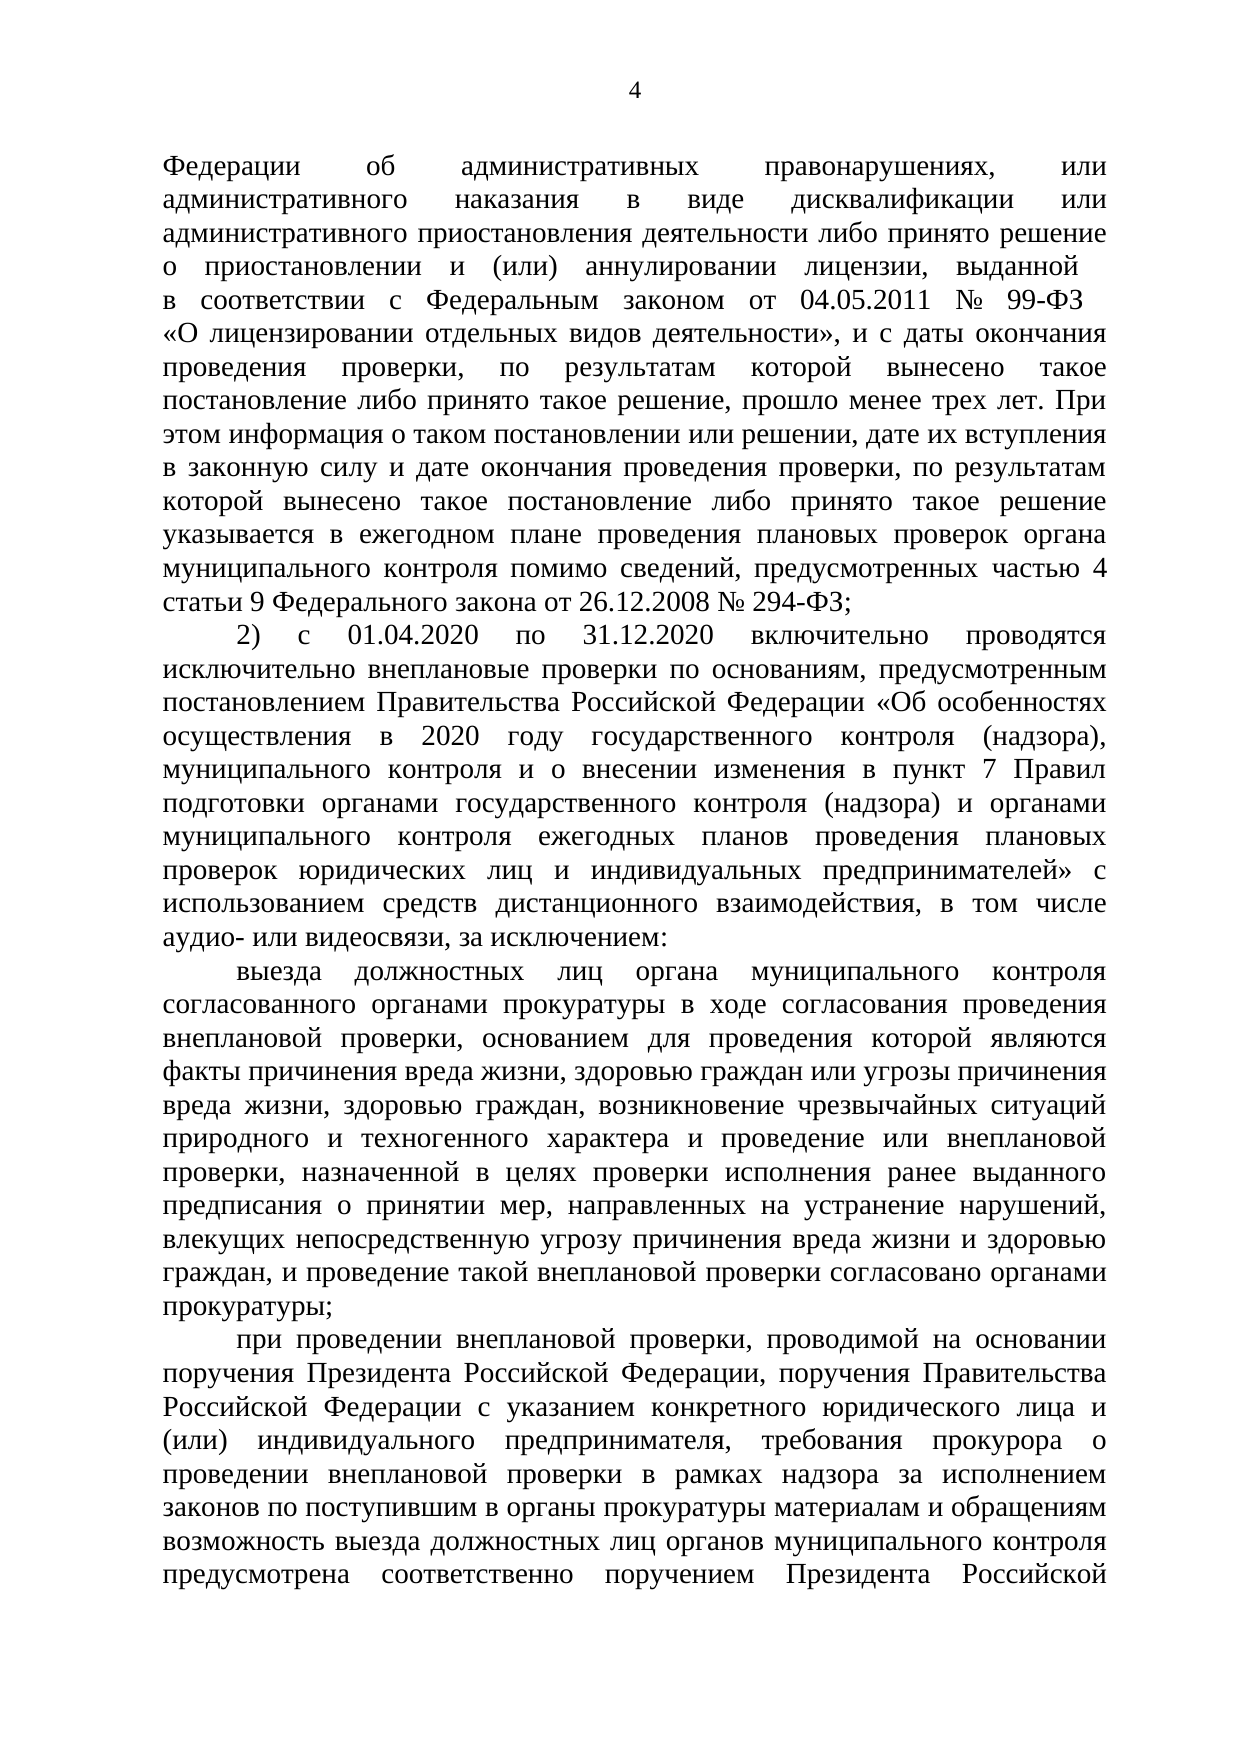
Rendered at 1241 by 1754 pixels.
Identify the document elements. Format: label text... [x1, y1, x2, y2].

text выезда должностных лиц органа муниципального контроля согласованного органами прокуратуры в ходе согласования проведения внеплановой проверки, основанием для проведения которой являются факты причинения вреда жизни, здоровью граждан или угрозы причинения вреда жизни, здоровью граждан, возникновение чрезвычайных ситуаций природного и техногенного характера и проведение или внеплановой проверки, назначенной в целях проверки исполнения ранее выданного предписания о принятии мер, направленных на устранение нарушений, влекущих непосредственную угрозу причинения вреда жизни и здоровью граждан, и проведение такой внеплановой проверки согласовано органами прокуратуры; [162, 953, 1107, 1322]
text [162, 148, 1107, 617]
text 2) с 01.04.2020 по 31.12.2020 включительно проводятся исключительно внеплановые проверки по основаниям, предусмотренным постановлением Правительства Российской Федерации «Об особенностях осуществления в 2020 году государственного контроля (надзора), муниципального контроля и о внесении изменения в пункт 7 Правил подготовки органами государственного контроля (надзора) и органами муниципального контроля ежегодных планов проведения плановых проверок юридических лиц и индивидуальных предпринимателей» с использованием средств дистанционного взаимодействия, в том числе аудио- или видеосвязи, за исключением: [162, 617, 1107, 953]
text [162, 1322, 1107, 1590]
